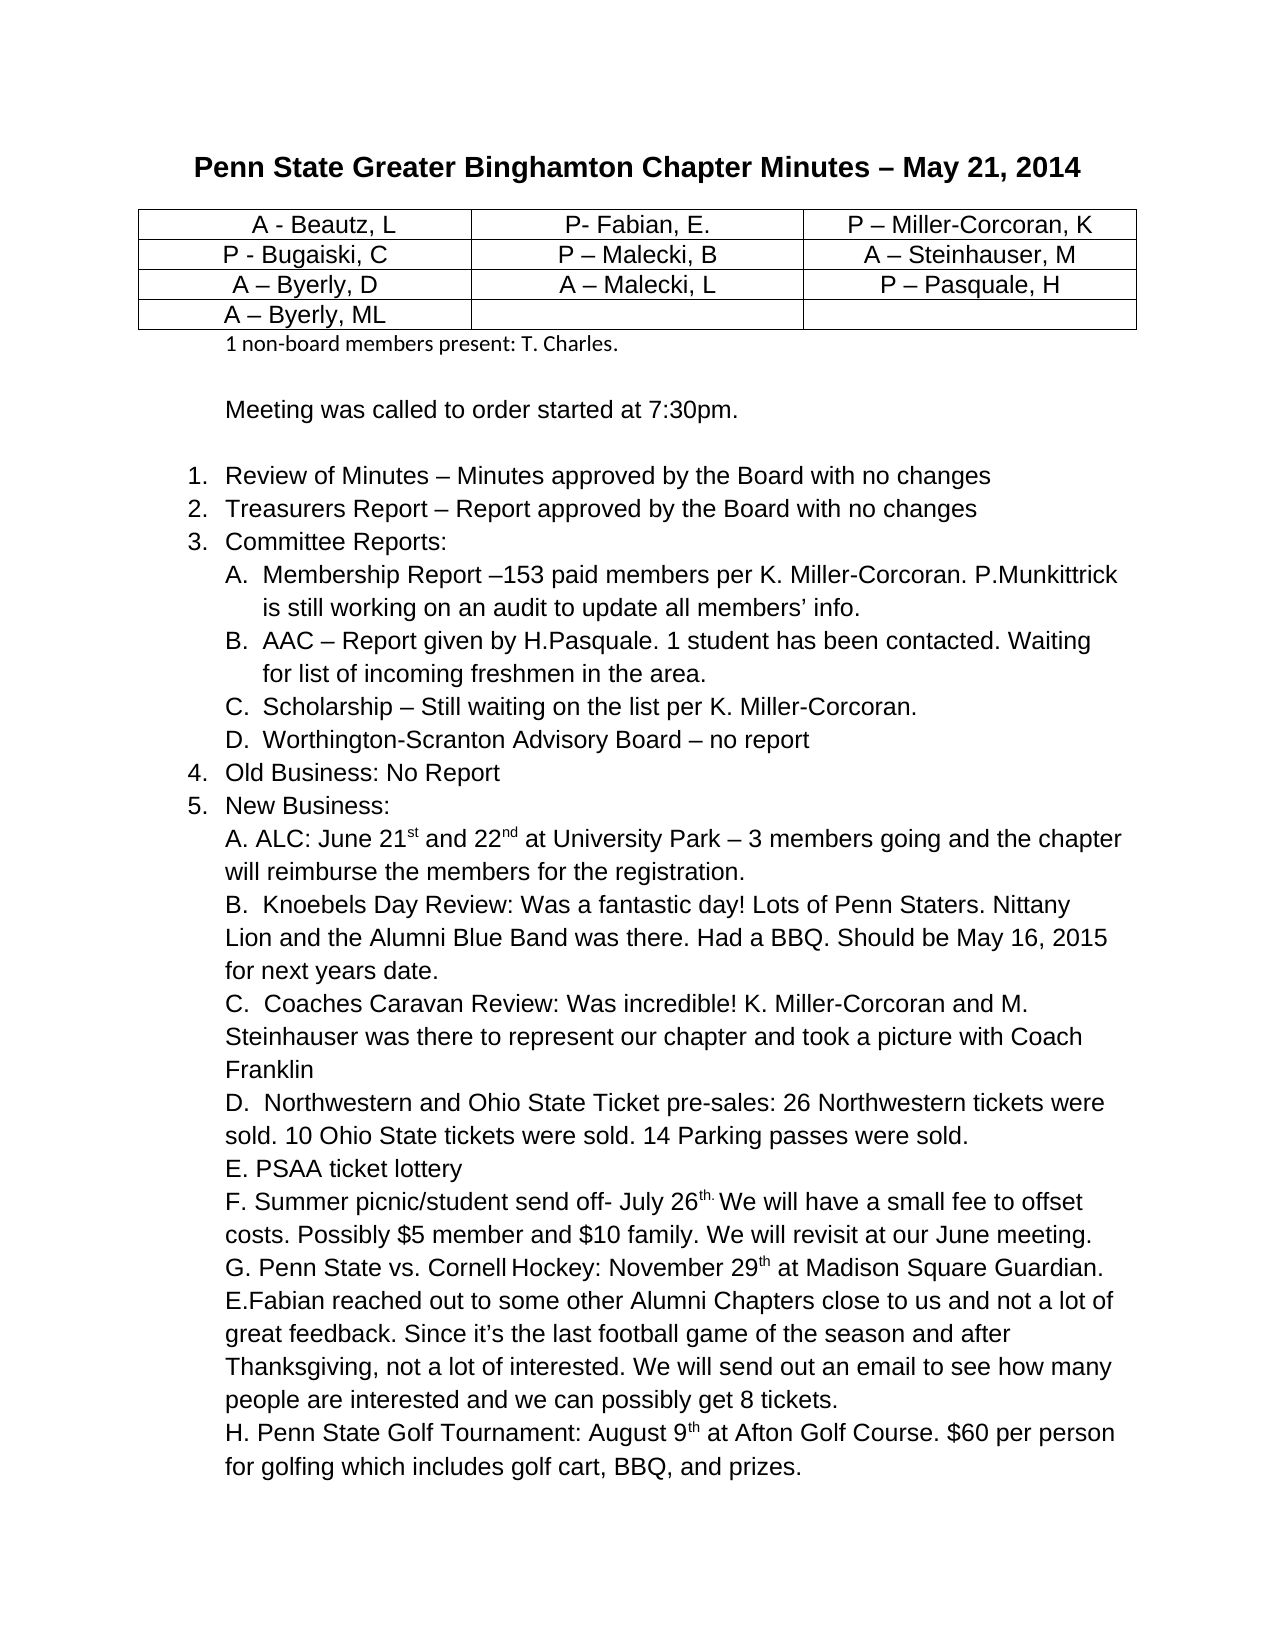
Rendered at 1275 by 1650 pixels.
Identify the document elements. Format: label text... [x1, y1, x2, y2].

list Worthington-Scranton Advisory Board – no report [225, 725, 1125, 754]
table_header A - Beautz, L [139, 210, 471, 239]
list Membership Report –153 paid members per K. Miller-Corcoran. P.Munkittrick is still working on an audit to update all members’ info. [225, 560, 1125, 622]
list Treasurers Report – Report approved by the Board with no changes [187, 494, 1125, 523]
list E. PSAA ticket lottery [225, 1154, 1125, 1183]
table_header P- Fabian, E. [472, 210, 803, 239]
list Committee Reports: [187, 527, 1125, 556]
table_header P – Miller-Corcoran, K [804, 210, 1136, 239]
table_cell A – Malecki, L [472, 270, 803, 299]
list New Business: A. ALC: June 21st and 22nd at University Park – 3 members going and the chapter will reimburse the members for the registration. [187, 791, 1125, 886]
table_cell P - Bugaiski, C [139, 240, 471, 269]
table_cell A – Byerly, ML [139, 300, 471, 328]
list D. Northwestern and Ohio State Ticket pre-sales: 26 Northwestern tickets were sold. 10 Ohio State tickets were sold. 14 Parking passes were sold. [225, 1088, 1125, 1150]
table_cell A – Steinhauser, M [804, 240, 1136, 269]
table_cell [472, 300, 803, 328]
list 1 non-board members present: T. Charles. [225, 330, 1125, 358]
table_cell P – Malecki, B [472, 240, 803, 269]
table_cell A – Byerly, D [139, 270, 471, 299]
list G. Penn State vs. Cornell Hockey: November 29th at Madison Square Guardian. E.Fabian reached out to some other Alumni Chapters close to us and not a lot of great feedback. Since it’s the last football game of the season and after Thanksgiving, not a lot of interested. We will send out an email to see how many people are interested and we can possibly get 8 tickets. [225, 1253, 1125, 1414]
text Penn State Greater Binghamton Chapter Minutes – May 21, 2014 [150, 150, 1125, 183]
list Review of Minutes – Minutes approved by the Board with no changes [187, 461, 1125, 489]
table_cell P – Pasquale, H [804, 270, 1136, 299]
list AAC – Report given by H.Pasquale. 1 student has been contacted. Waiting for list of incoming freshmen in the area. [225, 626, 1125, 688]
list Meeting was called to order started at 7:30pm. [225, 395, 1125, 423]
list H. Penn State Golf Tournament: August 9th at Afton Golf Course. $60 per person for golfing which includes golf cart, BBQ, and prizes. [225, 1418, 1125, 1480]
list Old Business: No Report [187, 758, 1125, 787]
list C. Coaches Caravan Review: Was incredible! K. Miller-Corcoran and M. Steinhauser was there to represent our chapter and took a picture with Coach Franklin [225, 989, 1125, 1084]
table_cell [804, 300, 1136, 328]
list F. Summer picnic/student send off- July 26th. We will have a small fee to offset costs. Possibly $5 member and $10 family. We will revisit at our June meeting. [225, 1187, 1125, 1249]
list Scholarship – Still waiting on the list per K. Miller-Corcoran. [225, 692, 1125, 721]
list B. Knoebels Day Review: Was a fantastic day! Lots of Penn Staters. Nittany Lion and the Alumni Blue Band was there. Had a BBQ. Should be May 16, 2015 for next years date. [225, 890, 1125, 985]
